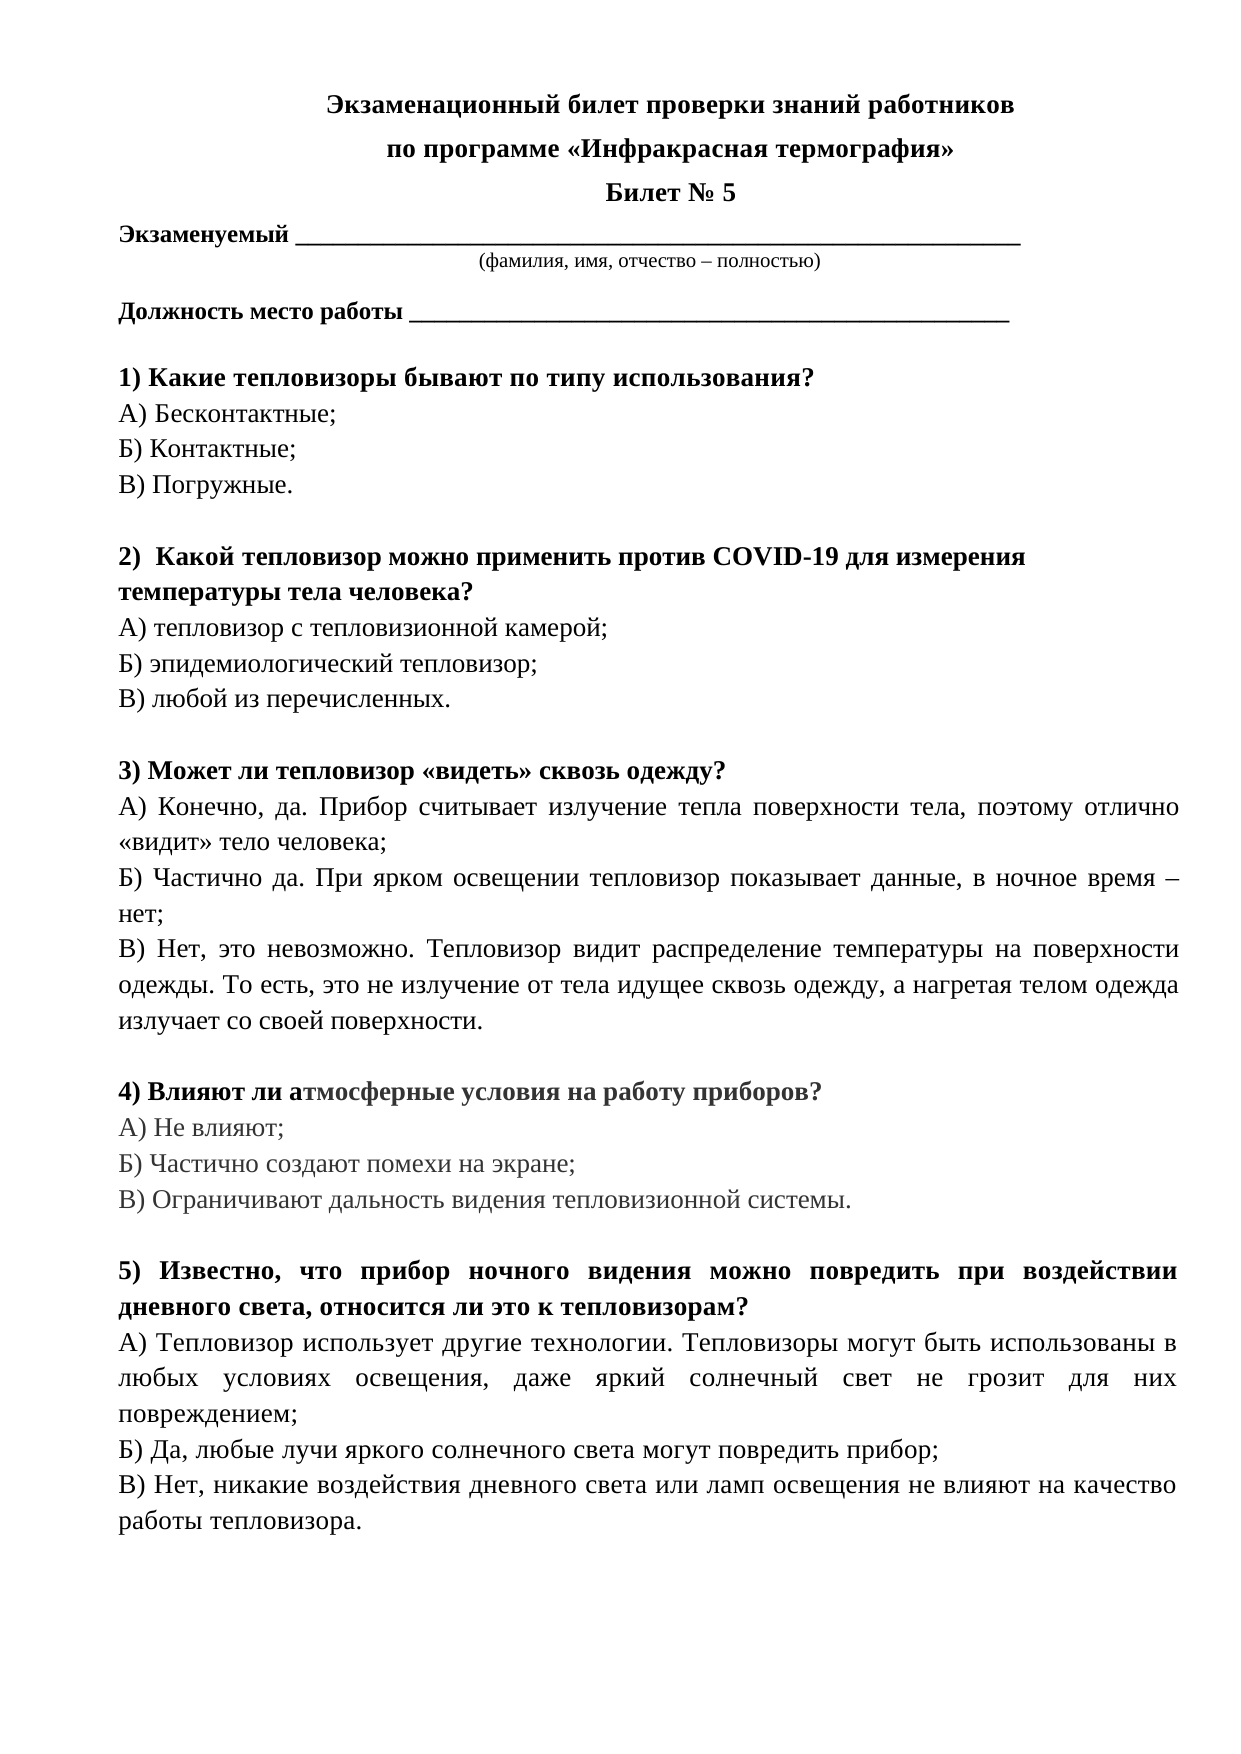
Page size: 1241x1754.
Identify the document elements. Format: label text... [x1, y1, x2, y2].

text В) Ограничивают дальность видения тепловизионной системы. [118, 1183, 1181, 1214]
subtitle 2) Какой тепловизор можно применить против COVID-19 для измерения температуры тела человека? [118, 539, 1181, 606]
text Б) Контактные; [118, 432, 1181, 463]
text В) Нет, это невозможно. Тепловизор видит распределение температуры на поверхности одежды. То есть, это не излучение от тела идущее сквозь одежду, а нагретая телом одежда излучает со своей поверхности. [118, 933, 1181, 1035]
text Экзаменуемый __________________________________________________________ [118, 219, 1181, 248]
subtitle Б) эпидемиологический тепловизор; [118, 647, 1181, 678]
text Экзаменационный билет проверки знаний работников [118, 89, 1179, 120]
text 5) Известно, что прибор ночного видения можно повредить при воздействии дневного света, относится ли это к тепловизорам? [118, 1254, 1179, 1321]
text Должность место работы ________________________________________________ [118, 296, 1181, 325]
text 4) Влияют ли атмосферные условия на работу приборов? [118, 1076, 1181, 1107]
text 3) Может ли тепловизор «видеть» сквозь одежду? [118, 754, 1181, 785]
text В) Погружные. [118, 468, 1181, 499]
text Билет № 5 [118, 176, 1179, 207]
text Б) Частично создают помехи на экране; [118, 1147, 1181, 1178]
text (фамилия, имя, отчество – полностью) [118, 248, 1181, 272]
text Б) Частично да. При ярком освещении тепловизор показывает данные, в ночное время – нет; [118, 861, 1181, 928]
text А) Тепловизор использует другие технологии. Тепловизоры могут быть использованы в любых условиях освещения, даже яркий солнечный свет не грозит для них повреждением; [118, 1326, 1179, 1428]
text Б) Да, любые лучи яркого солнечного света могут повредить прибор; [118, 1433, 1179, 1464]
text А) Не влияют; [118, 1111, 1181, 1142]
text А) Бесконтактные; [118, 397, 1181, 428]
text В) Нет, никакие воздействия дневного света или ламп освещения не влияют на качество работы тепловизора. [118, 1468, 1179, 1535]
text 1) Какие тепловизоры бывают по типу использования? [118, 361, 1181, 392]
text А) тепловизор с тепловизионной камерой; [118, 611, 1179, 642]
text по программе «Инфракрасная термография» [118, 132, 1179, 163]
text В) любой из перечисленных. [118, 682, 1181, 714]
text А) Конечно, да. Прибор считывает излучение тепла поверхности тела, поэтому отлично «видит» тело человека; [118, 790, 1181, 857]
